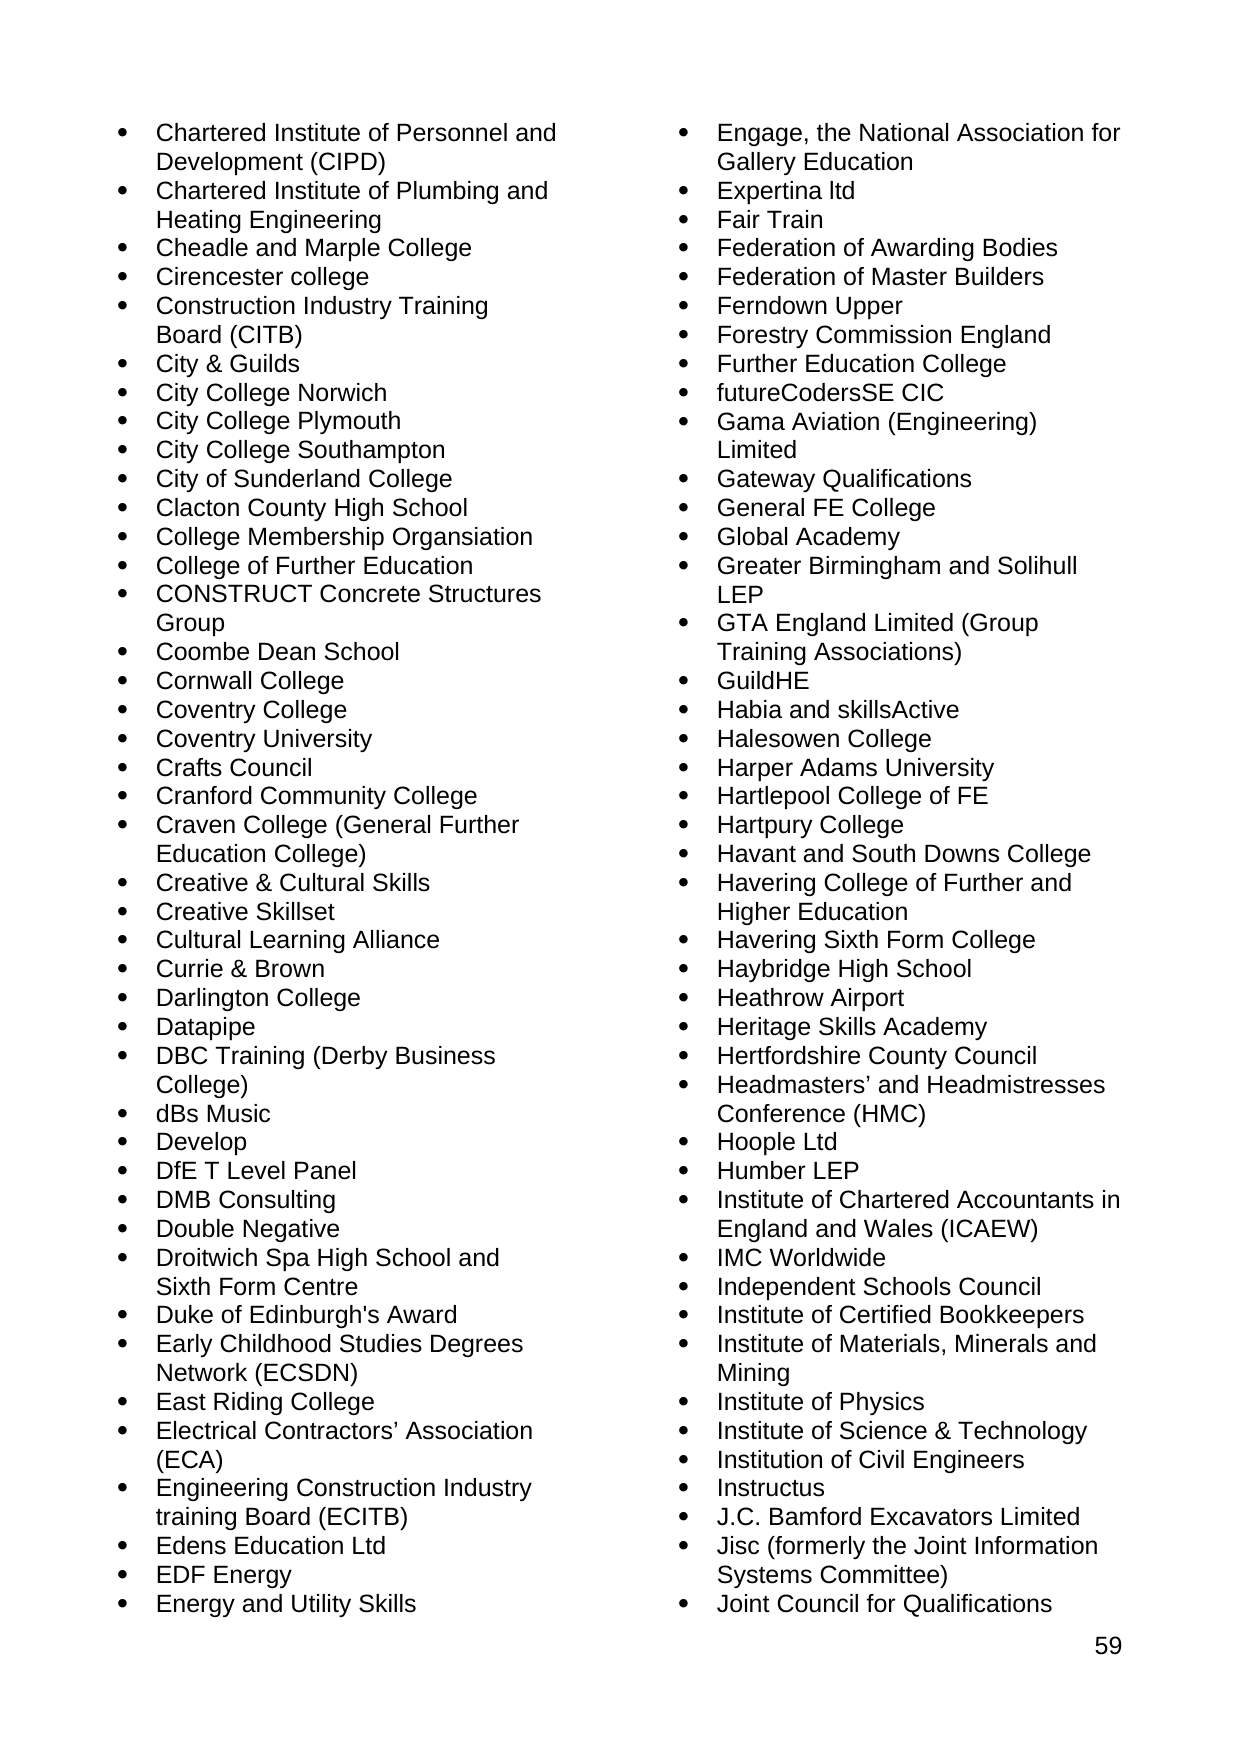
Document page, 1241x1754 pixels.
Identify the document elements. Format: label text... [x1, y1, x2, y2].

list Creative Skillset [118, 897, 561, 926]
list City College Plymouth [118, 406, 561, 435]
list City College Southampton [118, 435, 561, 464]
list Hartpury College [679, 810, 1122, 839]
list CONSTRUCT Concrete Structures Group [118, 579, 561, 637]
list Engineering Construction Industry training Board (ECITB) [118, 1473, 561, 1531]
list Habia and skillsActive [679, 695, 1122, 724]
list Droitwich Spa High School and Sixth Form Centre [118, 1243, 561, 1300]
list Expertina ltd [679, 176, 1122, 204]
list Cheadle and Marple College [118, 233, 561, 262]
list Federation of Awarding Bodies [679, 233, 1122, 262]
list Greater Birmingham and Solihull LEP [679, 551, 1122, 608]
list Headmasters’ and Headmistresses Conference (HMC) [679, 1070, 1122, 1127]
list Early Childhood Studies Degrees Network (ECSDN) [118, 1329, 561, 1387]
list Datapipe [118, 1012, 561, 1041]
list Fair Train [679, 204, 1122, 233]
list College Membership Organsiation [118, 522, 561, 551]
list Cranford Community College [118, 781, 561, 810]
list Further Education College [679, 349, 1122, 378]
list dBs Music [118, 1098, 561, 1127]
list futureCodersSE CIC [679, 378, 1122, 407]
list Forestry Commission England [679, 320, 1122, 349]
list Institute of Science & Technology [679, 1416, 1122, 1444]
list Hartlepool College of FE [679, 781, 1122, 810]
list City College Norwich [118, 377, 561, 406]
list DfE T Level Panel [118, 1156, 561, 1185]
list Joint Council for Qualifications [679, 1589, 1122, 1618]
list Engage, the National Association for Gallery Education [679, 118, 1122, 176]
list EDF Energy [118, 1560, 561, 1589]
list Chartered Institute of Plumbing and Heating Engineering [118, 176, 561, 233]
list Construction Industry Training Board (CITB) [118, 291, 561, 349]
list Currie & Brown [118, 954, 561, 983]
list Institution of Civil Engineers [679, 1444, 1122, 1473]
list Gama Aviation (Engineering) Limited [679, 407, 1122, 464]
list Institute of Materials, Minerals and Mining [679, 1329, 1122, 1387]
list Cultural Learning Alliance [118, 926, 561, 954]
list GTA England Limited (Group Training Associations) [679, 608, 1122, 666]
list Haybridge High School [679, 954, 1122, 983]
list Harper Adams University [679, 752, 1122, 781]
list Institute of Certified Bookkeepers [679, 1300, 1122, 1329]
list Institute of Physics [679, 1387, 1122, 1416]
list Coventry University [118, 724, 561, 752]
list Duke of Edinburgh's Award [118, 1300, 561, 1329]
list Darlington College [118, 983, 561, 1012]
list Coventry College [118, 695, 561, 724]
list Cornwall College [118, 666, 561, 695]
list Jisc (formerly the Joint Information Systems Committee) [679, 1531, 1122, 1589]
list Edens Education Ltd [118, 1531, 561, 1560]
list Crafts Council [118, 752, 561, 781]
list General FE College [679, 493, 1122, 522]
list Independent Schools Council [679, 1272, 1122, 1300]
list Develop [118, 1127, 561, 1156]
list City & Guilds [118, 349, 561, 377]
list Clacton County High School [118, 493, 561, 522]
list Ferndown Upper [679, 291, 1122, 320]
list Gateway Qualifications [679, 464, 1122, 493]
list IMC Worldwide [679, 1243, 1122, 1272]
list J.C. Bamford Excavators Limited [679, 1502, 1122, 1531]
list Halesowen College [679, 724, 1122, 752]
list Double Negative [118, 1214, 561, 1243]
list Hoople Ltd [679, 1127, 1122, 1156]
list City of Sunderland College [118, 464, 561, 493]
list Instructus [679, 1473, 1122, 1502]
list College of Further Education [118, 551, 561, 579]
list Global Academy [679, 522, 1122, 551]
list East Riding College [118, 1387, 561, 1416]
list Federation of Master Builders [679, 262, 1122, 291]
list Humber LEP [679, 1156, 1122, 1185]
list Hertfordshire County Council [679, 1041, 1122, 1070]
list GuildHE [679, 666, 1122, 695]
list Institute of Chartered Accountants in England and Wales (ICAEW) [679, 1185, 1122, 1243]
list Cirencester college [118, 262, 561, 291]
list Coombe Dean School [118, 637, 561, 666]
list Energy and Utility Skills [118, 1589, 561, 1617]
list Chartered Institute of Personnel and Development (CIPD) [118, 118, 561, 176]
list Heritage Skills Academy [679, 1012, 1122, 1041]
list Havering College of Further and Higher Education [679, 868, 1122, 926]
list DBC Training (Derby Business College) [118, 1041, 561, 1098]
list Havant and South Downs College [679, 839, 1122, 868]
list Craven College (General Further Education College) [118, 810, 561, 868]
list Havering Sixth Form College [679, 926, 1122, 954]
list Electrical Contractors’ Association (ECA) [118, 1416, 561, 1473]
list DMB Consulting [118, 1185, 561, 1214]
list Heathrow Airport [679, 983, 1122, 1012]
list Creative & Cultural Skills [118, 868, 561, 897]
